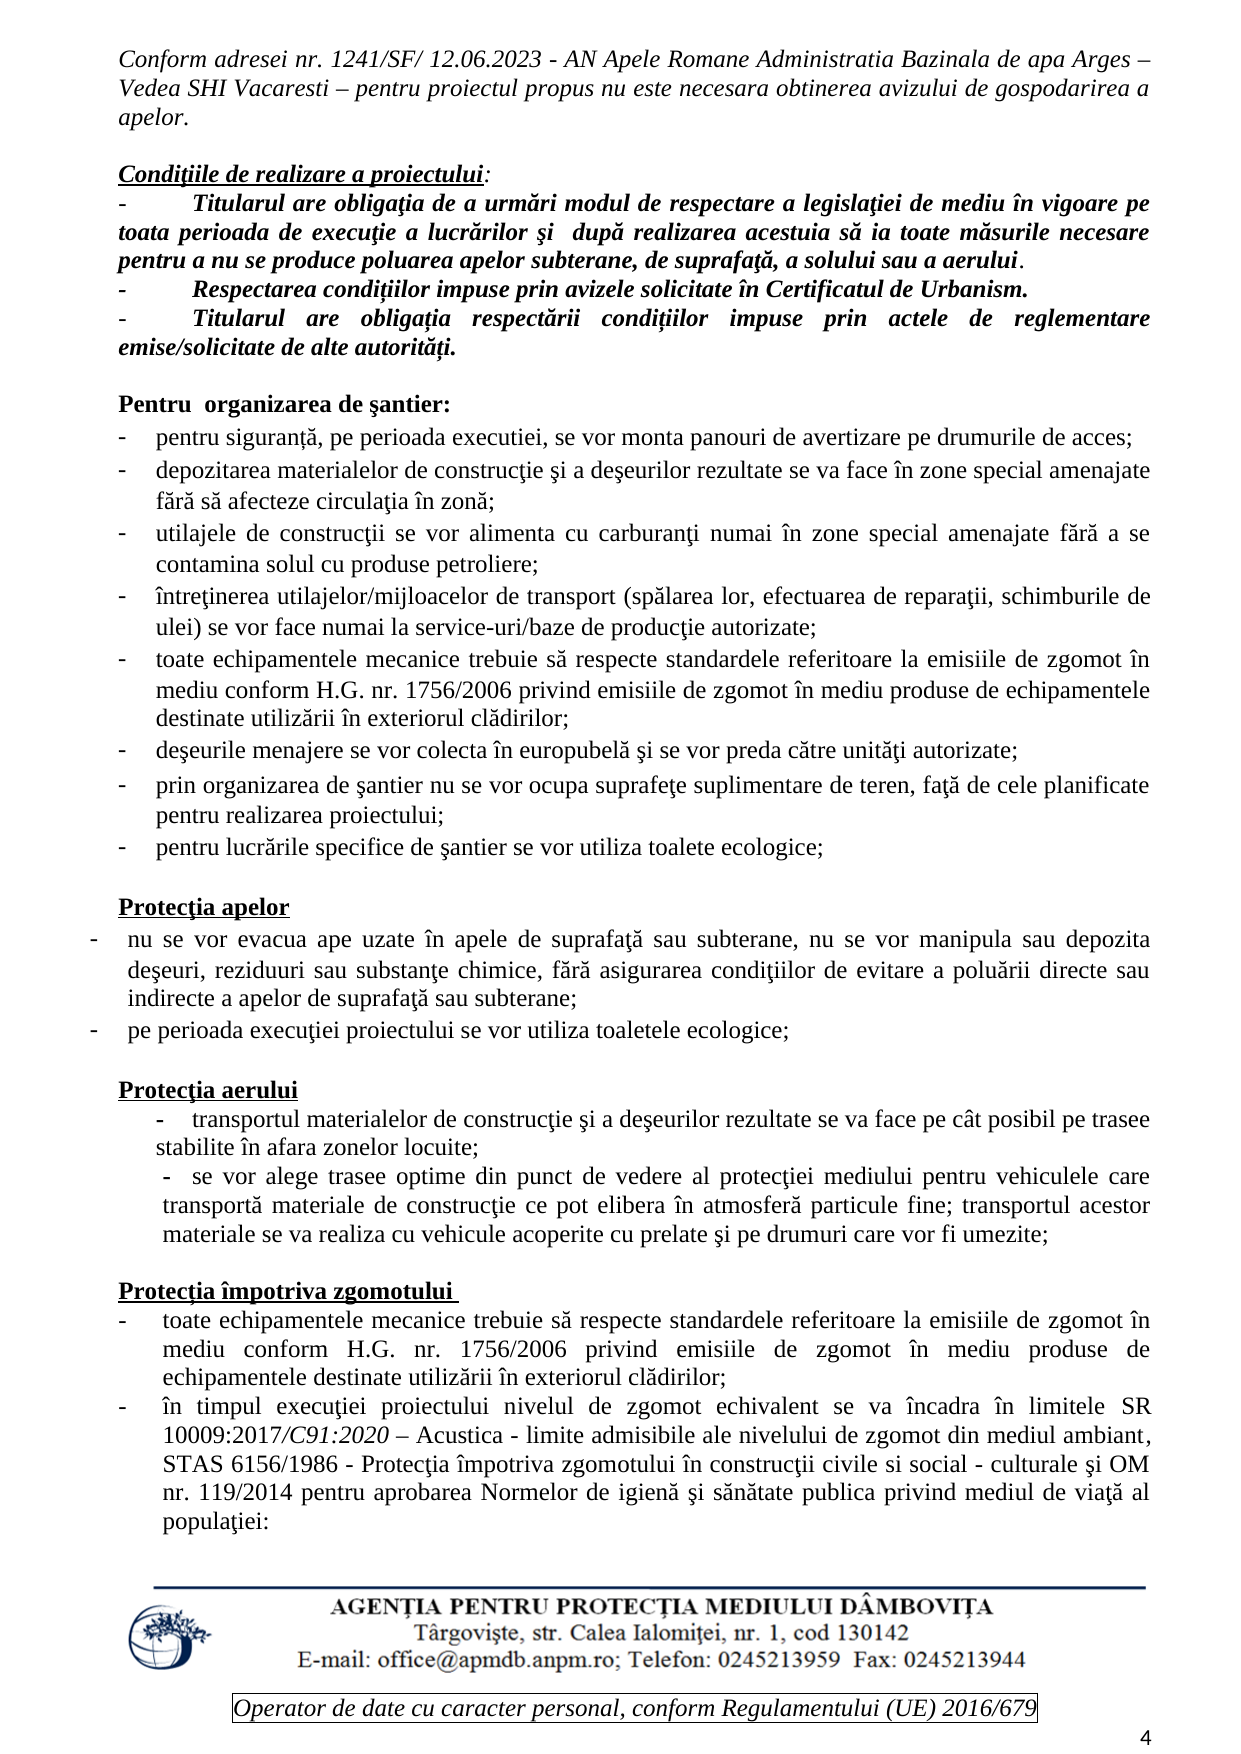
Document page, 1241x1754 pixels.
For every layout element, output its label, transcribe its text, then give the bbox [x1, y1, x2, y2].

list depozitarea materialelor de construcţie şi a deşeurilor rezultate se va face în zone special amenajate fără să afecteze circulaţia în zonă; [118, 452, 1152, 515]
text - transportul materialelor de construcţie şi a deşeurilor rezultate se va face pe cât posibil pe trasee stabilite în afara zonelor locuite; [156, 1104, 1152, 1161]
list pentru siguranță, pe perioada executiei, se vor monta panouri de avertizare pe drumurile de acces; [118, 418, 1152, 452]
text - în timpul execuţiei proiectului nivelul de zgomot echivalent se va încadra în limitele SR 10009:2017/C91:2020 – Acustica - limite admisibile ale nivelului de zgomot din mediul ambiant, STAS 6156/1986 - Protecţia împotriva zgomotului în construcţii civile si social - culturale şi OM nr. 119/2014 pentru aprobarea Normelor de igienă şi sănătate publica privind mediul de viaţă al populaţiei: [118, 1391, 1152, 1535]
list Titularul are obligația respectării condițiilor impuse prin actele de reglementare emise/solicitate de alte autorități. [118, 303, 1152, 361]
list Respectarea condițiilor impuse prin avizele solicitate în Certificatul de Urbanism. [118, 274, 1152, 303]
list pe perioada execuţiei proiectului se vor utiliza toaletele ecologice; [90, 1012, 1152, 1046]
list pentru lucrările specifice de şantier se vor utiliza toalete ecologice; [118, 829, 1152, 863]
text Condiţiile de realizare a proiectului: [118, 159, 1240, 188]
list nu se vor evacua ape uzate în apele de suprafaţă sau subterane, nu se vor manipula sau depozita deşeuri, reziduuri sau substanţe chimice, fără asigurarea condiţiilor de evitare a poluării directe sau indirecte a apelor de suprafaţă sau subterane; [90, 921, 1152, 1012]
list Titularul are obligaţia de a urmări modul de respectare a legislaţiei de mediu în vigoare pe toata perioada de execuţie a lucrărilor şi după realizarea acestuia să ia toate măsurile necesare pentru a nu se produce poluarea apelor subterane, de suprafaţă, a solului sau a aerului. [118, 188, 1152, 274]
list prin organizarea de şantier nu se vor ocupa suprafeţe suplimentare de teren, faţă de cele planificate pentru realizarea proiectului; [118, 766, 1152, 829]
text Conform adresei nr. 1241/SF/ 12.06.2023 - AN Apele Romane Administratia Bazinala de apa Arges –Vedea SHI Vacaresti – pentru proiectul propus nu este necesara obtinerea avizului de gospodarirea a apelor. [118, 44, 1152, 131]
text Protecția împotriva zgomotului [118, 1276, 1152, 1305]
picture [123, 1579, 1147, 1693]
list întreţinerea utilajelor/mijloacelor de transport (spălarea lor, efectuarea de reparaţii, schimburile de ulei) se vor face numai la service-uri/baze de producţie autorizate; [118, 578, 1152, 641]
text - toate echipamentele mecanice trebuie să respecte standardele referitoare la emisiile de zgomot în mediu conform H.G. nr. 1756/2006 privind emisiile de zgomot în mediu produse de echipamentele destinate utilizării în exteriorul clădirilor; [118, 1305, 1152, 1391]
list toate echipamentele mecanice trebuie să respecte standardele referitoare la emisiile de zgomot în mediu conform H.G. nr. 1756/2006 privind emisiile de zgomot în mediu produse de echipamentele destinate utilizării în exteriorul clădirilor; [118, 641, 1152, 732]
text Pentru organizarea de şantier: [118, 389, 1152, 418]
list utilajele de construcţii se vor alimenta cu carburanţi numai în zone special amenajate fără a se contamina solul cu produse petroliere; [118, 515, 1152, 578]
text - se vor alege trasee optime din punct de vedere al protecţiei mediului pentru vehiculele care transportă materiale de construcţie ce pot elibera în atmosferă particule fine; transportul acestor materiale se va realiza cu vehicule acoperite cu prelate şi pe drumuri care vor fi umezite; [118, 1161, 1152, 1247]
text Protecţia aerului [118, 1075, 1152, 1104]
list deşeurile menajere se vor colecta în europubelă şi se vor preda către unităţi autorizate; [118, 732, 1152, 766]
text Protecţia apelor [118, 892, 1152, 921]
